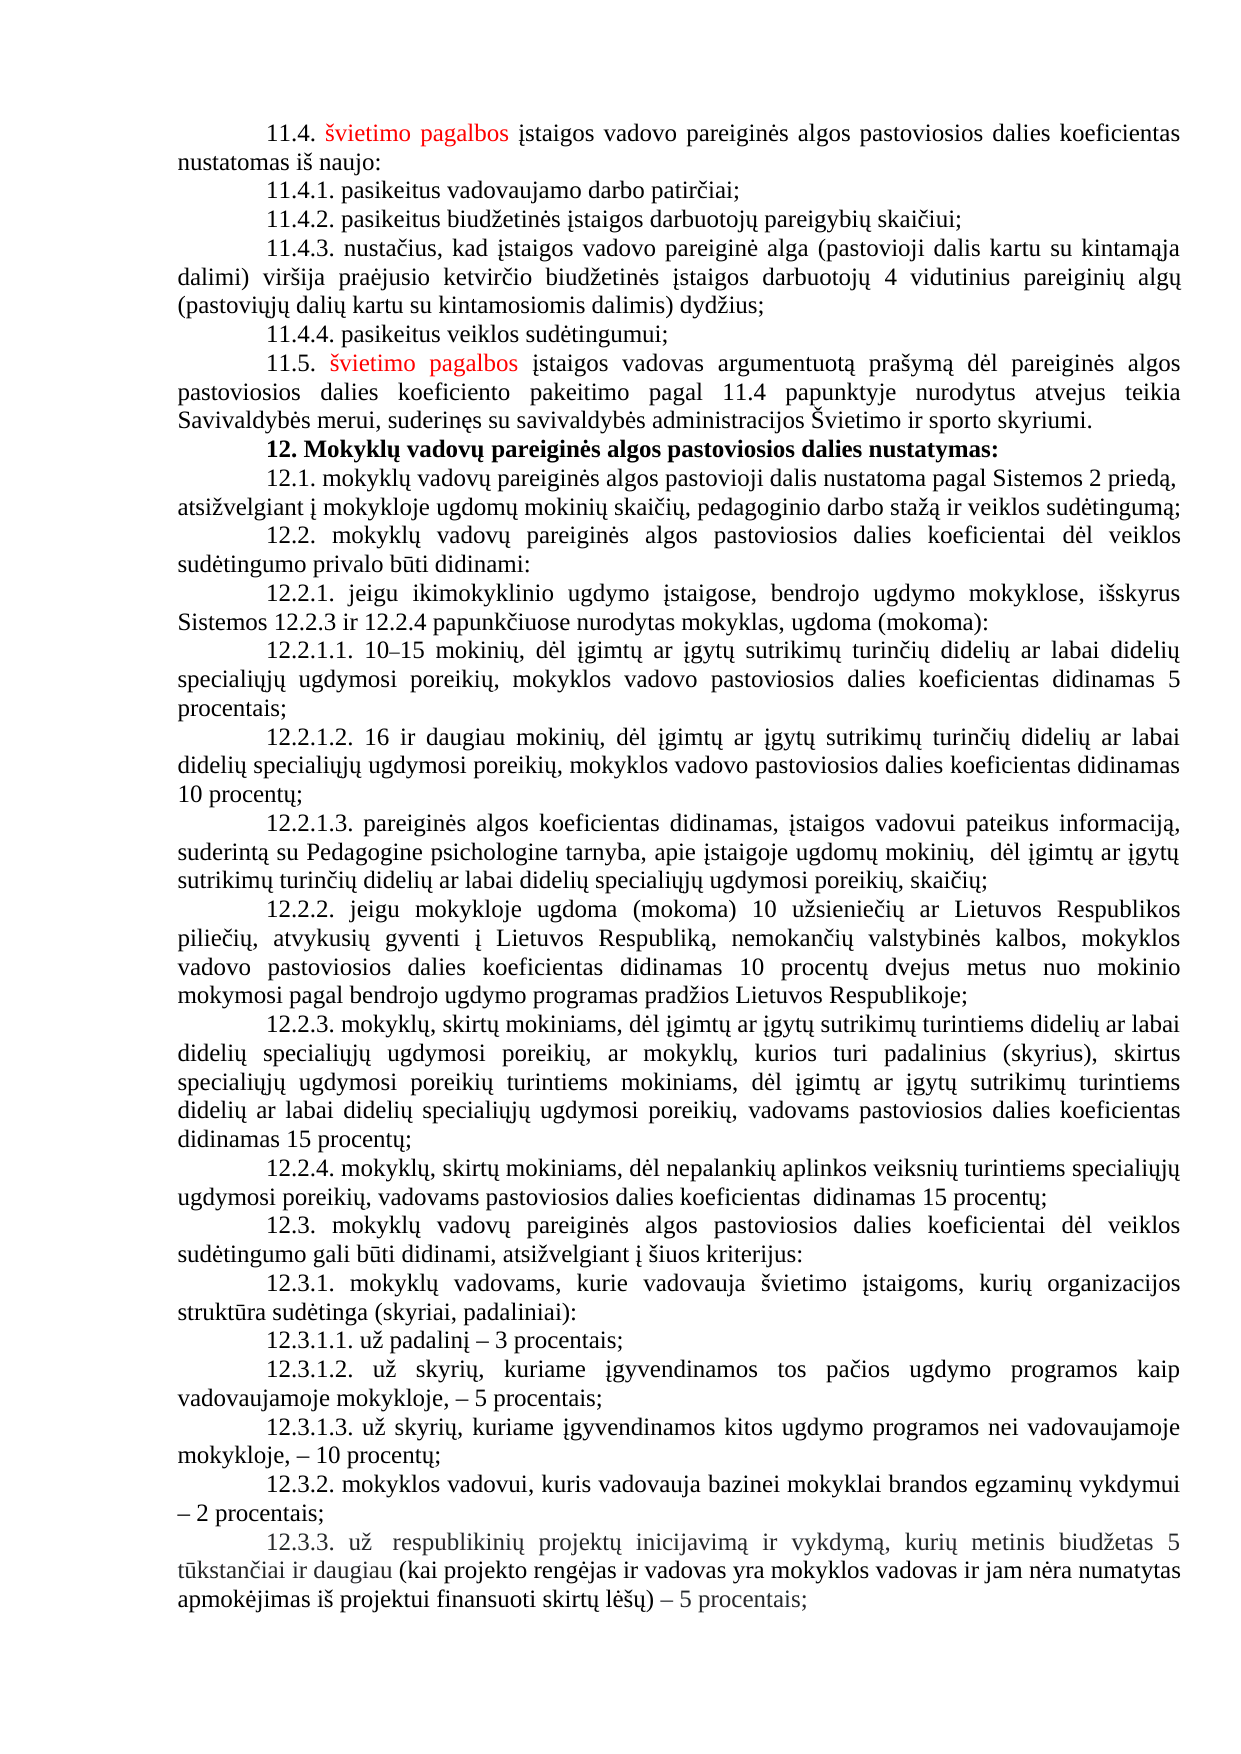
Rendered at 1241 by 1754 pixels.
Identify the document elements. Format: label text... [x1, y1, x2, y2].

text 12.2.1.1. 10–15 mokinių, dėl įgimtų ar įgytų sutrikimų turinčių didelių ar labai didelių specialiųjų ugdymosi poreikių, mokyklos vadovo pastoviosios dalies koeficientas didinamas 5 procentais; [177, 636, 1181, 722]
text 11.5. švietimo pagalbos įstaigos vadovas argumentuotą prašymą dėl pareiginės algos pastoviosios dalies koeficiento pakeitimo pagal 11.4 papunktyje nurodytus atvejus teikia Savivaldybės merui, suderinęs su savivaldybės administracijos Švietimo ir sporto skyriumi. [177, 348, 1181, 434]
text 12.2.1.3. pareiginės algos koeficientas didinamas, įstaigos vadovui pateikus informaciją, suderintą su Pedagogine psichologine tarnyba, apie įstaigoje ugdomų mokinių, dėl įgimtų ar įgytų sutrikimų turinčių didelių ar labai didelių specialiųjų ugdymosi poreikių, skaičių; [177, 808, 1181, 894]
text 11.4.3. nustačius, kad įstaigos vadovo pareiginė alga (pastovioji dalis kartu su kintamąja dalimi) viršija praėjusio ketvirčio biudžetinės įstaigos darbuotojų 4 vidutinius pareiginių algų (pastoviųjų dalių kartu su kintamosiomis dalimis) dydžius; [177, 233, 1181, 319]
text 12.3.2. mokyklos vadovui, kuris vadovauja bazinei mokyklai brandos egzaminų vykdymui – 2 procentais; [177, 1469, 1181, 1527]
text 12.3.1. mokyklų vadovams, kurie vadovauja švietimo įstaigoms, kurių organizacijos struktūra sudėtinga (skyriai, padaliniai): [177, 1268, 1181, 1326]
text 12.2.2. jeigu mokykloje ugdoma (mokoma) 10 užsieniečių ar Lietuvos Respublikos piliečių, atvykusių gyventi į Lietuvos Respubliką, nemokančių valstybinės kalbos, mokyklos vadovo pastoviosios dalies koeficientas didinamas 10 procentų dvejus metus nuo mokinio mokymosi pagal bendrojo ugdymo programas pradžios Lietuvos Respublikoje; [177, 894, 1181, 1009]
text 11.4.1. pasikeitus vadovaujamo darbo patirčiai; [177, 176, 1181, 204]
text 12.2.3. mokyklų, skirtų mokiniams, dėl įgimtų ar įgytų sutrikimų turintiems didelių ar labai didelių specialiųjų ugdymosi poreikių, ar mokyklų, kurios turi padalinius (skyrius), skirtus specialiųjų ugdymosi poreikių turintiems mokiniams, dėl įgimtų ar įgytų sutrikimų turintiems didelių ar labai didelių specialiųjų ugdymosi poreikių, vadovams pastoviosios dalies koeficientas didinamas 15 procentų; [177, 1009, 1181, 1153]
text 12.1. mokyklų vadovų pareiginės algos pastovioji dalis nustatoma pagal Sistemos 2 priedą, [177, 463, 1181, 492]
text 12.3.1.3. už skyrių, kuriame įgyvendinamos kitos ugdymo programos nei vadovaujamoje mokykloje, – 10 procentų; [177, 1412, 1181, 1469]
text 12.3.3. už respublikinių projektų inicijavimą ir vykdymą, kurių metinis biudžetas 5 tūkstančiai ir daugiau (kai projekto rengėjas ir vadovas yra mokyklos vadovas ir jam nėra numatytas apmokėjimas iš projektui finansuoti skirtų lėšų) – 5 procentais; [177, 1527, 1181, 1613]
text 11.4.2. pasikeitus biudžetinės įstaigos darbuotojų pareigybių skaičiui; [177, 204, 1181, 233]
text 12.3.1.2. už skyrių, kuriame įgyvendinamos tos pačios ugdymo programos kaip vadovaujamoje mokykloje, – 5 procentais; [177, 1354, 1181, 1412]
text 12.2. mokyklų vadovų pareiginės algos pastoviosios dalies koeficientai dėl veiklos sudėtingumo privalo būti didinami: [177, 521, 1181, 578]
text 12.2.1. jeigu ikimokyklinio ugdymo įstaigose, bendrojo ugdymo mokyklose, išskyrus Sistemos 12.2.3 ir 12.2.4 papunkčiuose nurodytas mokyklas, ugdoma (mokoma): [177, 578, 1181, 636]
text 11.4.4. pasikeitus veiklos sudėtingumui; [177, 319, 1181, 348]
text 12.2.1.2. 16 ir daugiau mokinių, dėl įgimtų ar įgytų sutrikimų turinčių didelių ar labai didelių specialiųjų ugdymosi poreikių, mokyklos vadovo pastoviosios dalies koeficientas didinamas 10 procentų; [177, 722, 1181, 808]
text 12.3.1.1. už padalinį – 3 procentais; [177, 1326, 1181, 1354]
text 11.4. švietimo pagalbos įstaigos vadovo pareiginės algos pastoviosios dalies koeficientas nustatomas iš naujo: [177, 118, 1181, 176]
text atsižvelgiant į mokykloje ugdomų mokinių skaičių, pedagoginio darbo stažą ir veiklos sudėtingumą; [177, 492, 1181, 521]
text 12. Mokyklų vadovų pareiginės algos pastoviosios dalies nustatymas: [177, 434, 1181, 463]
text 12.2.4. mokyklų, skirtų mokiniams, dėl nepalankių aplinkos veiksnių turintiems specialiųjų ugdymosi poreikių, vadovams pastoviosios dalies koeficientas didinamas 15 procentų; [177, 1153, 1181, 1211]
text 12.3. mokyklų vadovų pareiginės algos pastoviosios dalies koeficientai dėl veiklos sudėtingumo gali būti didinami, atsižvelgiant į šiuos kriterijus: [177, 1211, 1181, 1268]
